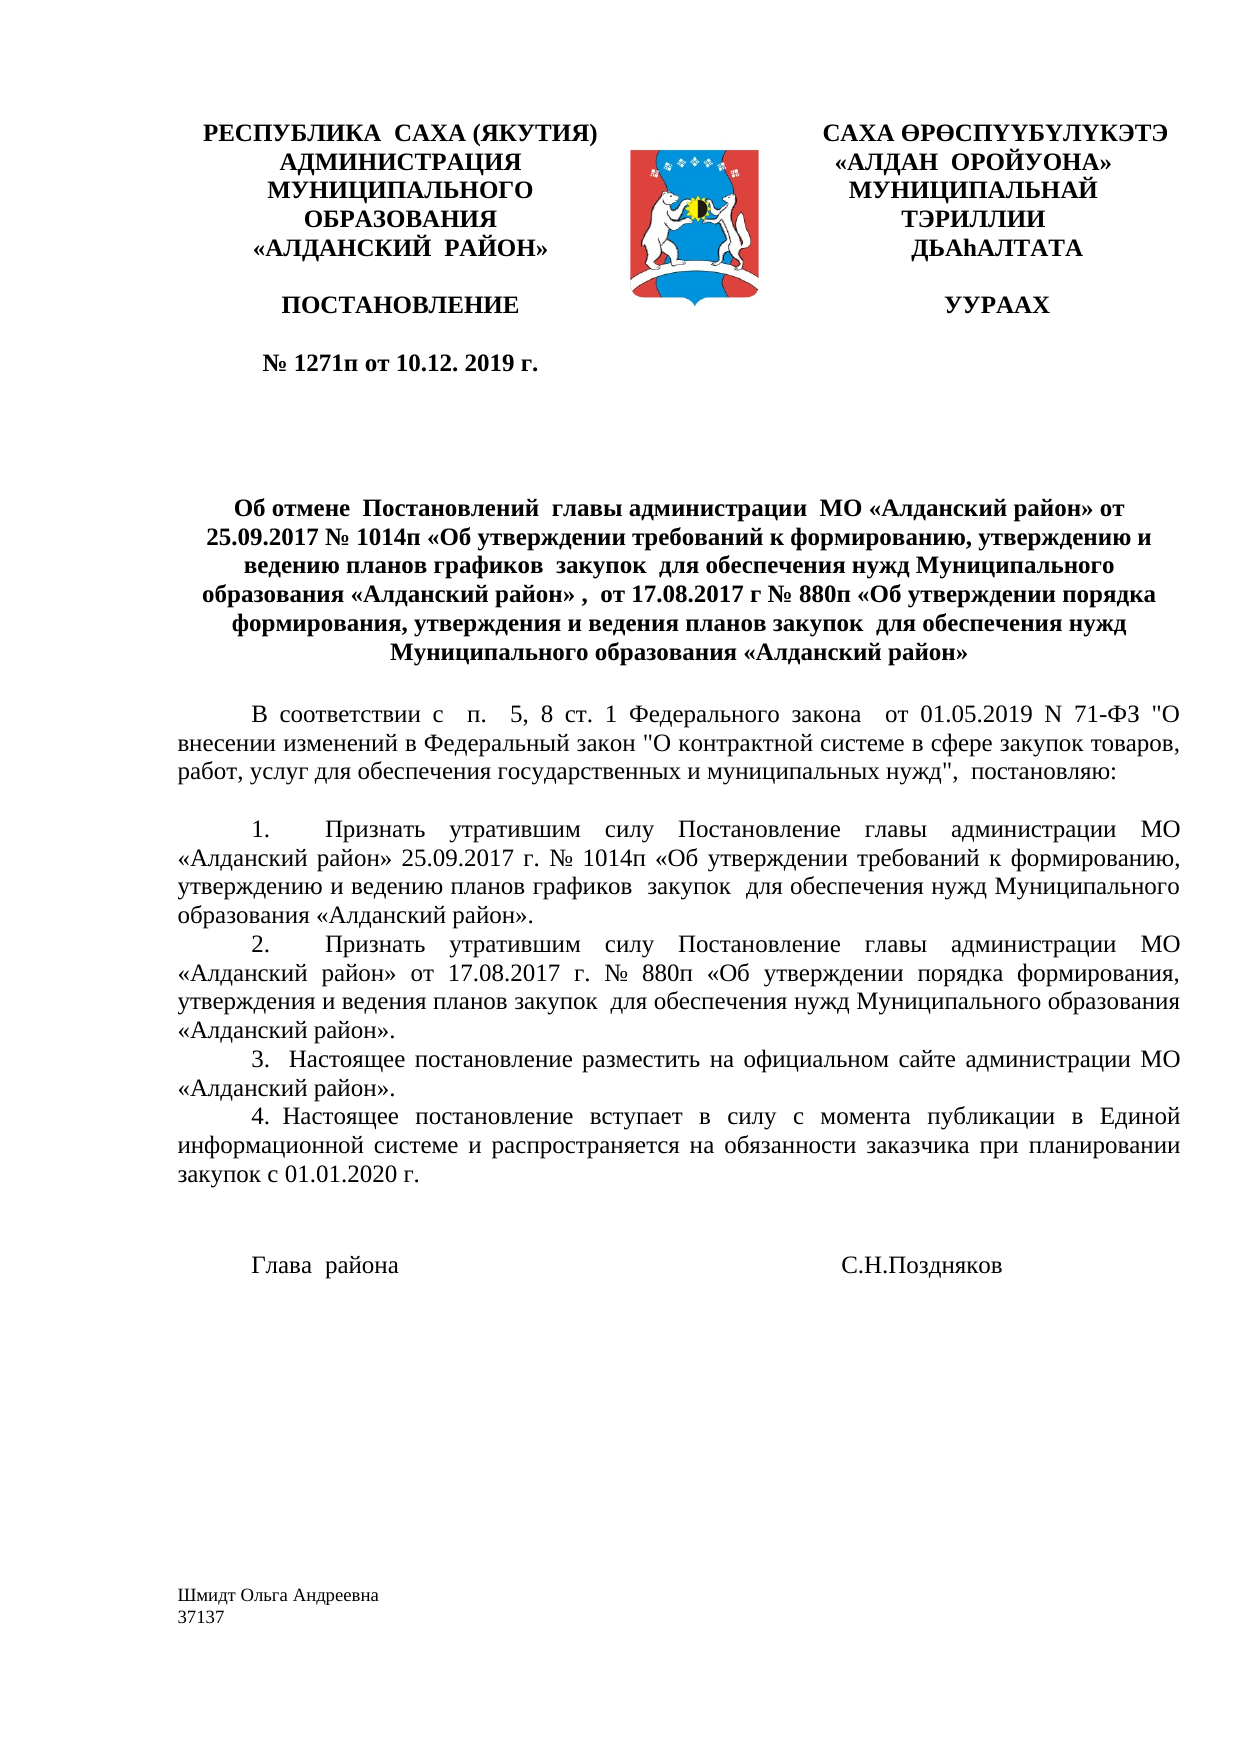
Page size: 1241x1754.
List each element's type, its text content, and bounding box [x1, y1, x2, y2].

text 4. Настоящее постановление вступает в силу с момента публикации в Единой информационной системе и распространяется на обязанности заказчика при планировании закупок с 01.01.2020 г. [177, 1101, 1181, 1188]
text Глава района С.Н.Поздняков [177, 1250, 1181, 1279]
text Шмидт Ольга Андреевна [177, 1584, 1181, 1606]
table_header РЕСПУБЛИКА САХА (ЯКУТИЯ) АДМИНИСТРАЦИЯ МУНИЦИПАЛЬНОГО ОБРАЗОВАНИЯ «АЛДАНСКИЙ РАЙОН» ПОСТАНОВЛЕНИЕ № 1271п от 10.12. 2019 г. [190, 118, 611, 406]
text Об отмене Постановлений главы администрации МО «Алданский район» от 25.09.2017 № 1014п «Об утверждении требований к формированию, утверждению и ведению планов графиков закупок для обеспечения нужд Муниципального образования «Алданский район» , от 17.08.2017 г № 880п «Об утверждении порядка формирования, утверждения и ведения планов закупок для обеспечения нужд Муниципального образования «Алданский район» [177, 493, 1181, 665]
table_header [611, 118, 778, 406]
table_header САХА ӨРӨСПҮҮБҮЛҮКЭТЭ «АЛДАН ОРОЙУОНА» МУНИЦИПАЛЬНАЙ ТЭРИЛЛИИ ДЬАһАЛТАТА УУРААХ [778, 118, 1169, 406]
picture [630, 118, 759, 306]
list Признать утратившим силу Постановление главы администрации МО «Алданский район» 25.09.2017 г. № 1014п «Об утверждении требований к формированию, утверждению и ведению планов графиков закупок для обеспечения нужд Муниципального образования «Алданский район». [177, 814, 1181, 929]
text 37137 [177, 1606, 1181, 1627]
text В соответствии с п. 5, 8 ст. 1 Федерального закона от 01.05.2019 N 71-ФЗ "О внесении изменений в Федеральный закон "О контрактной системе в сфере закупок товаров, работ, услуг для обеспечения государственных и муниципальных нужд", постановляю: [177, 699, 1181, 785]
text 3. Настоящее постановление разместить на официальном сайте администрации МО «Алданский район». [177, 1044, 1181, 1101]
list Признать утратившим силу Постановление главы администрации МО «Алданский район» от 17.08.2017 г. № 880п «Об утверждении порядка формирования, утверждения и ведения планов закупок для обеспечения нужд Муниципального образования «Алданский район». [177, 929, 1181, 1044]
